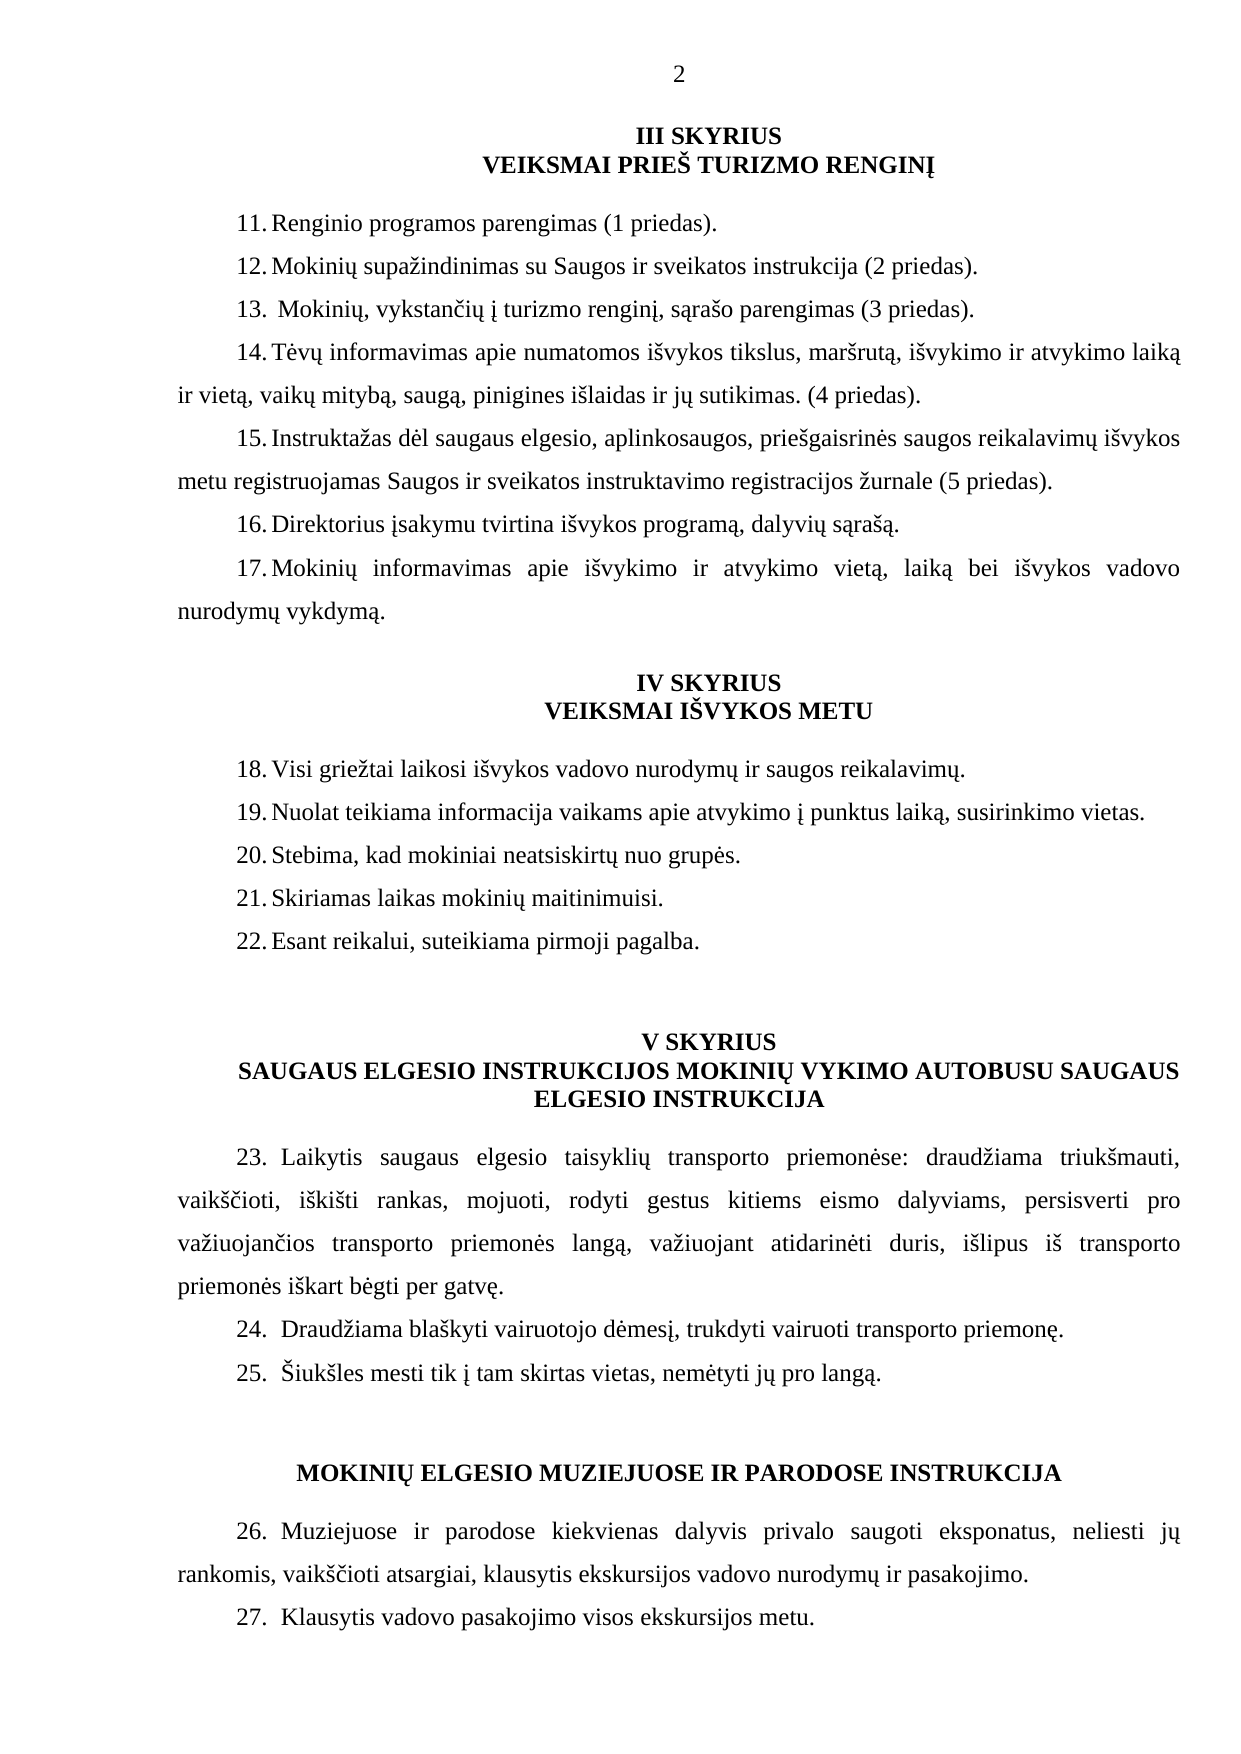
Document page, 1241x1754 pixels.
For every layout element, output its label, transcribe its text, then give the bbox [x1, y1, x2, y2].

list Mokinių supažindinimas su Saugos ir sveikatos instrukcija (2 priedas). [177, 251, 1181, 279]
list Laikytis saugaus elgesio taisyklių transporto priemonėse: draudžiama triukšmauti, vaikščioti, iškišti rankas, mojuoti, rodyti gestus kitiems eismo dalyviams, persisverti pro važiuojančios transporto priemonės langą, važiuojant atidarinėti duris, išlipus iš transporto priemonės iškart bėgti per gatvę. [177, 1142, 1181, 1300]
list Tėvų informavimas apie numatomos išvykos tikslus, maršrutą, išvykimo ir atvykimo laiką ir vietą, vaikų mitybą, saugą, pinigines išlaidas ir jų sutikimas. (4 priedas). [177, 337, 1181, 409]
list Mokinių, vykstančių į turizmo renginį, sąrašo parengimas (3 priedas). [177, 294, 1181, 323]
list Muziejuose ir parodose kiekvienas dalyvis privalo saugoti eksponatus, neliesti jų rankomis, vaikščioti atsargiai, klausytis ekskursijos vadovo nurodymų ir pasakojimo. [177, 1516, 1181, 1588]
text MOKINIŲ ELGESIO MUZIEJUOSE IR PARODOSE INSTRUKCIJA [177, 1458, 1181, 1487]
list Renginio programos parengimas (1 priedas). [177, 208, 1181, 236]
text III SKYRIUS [177, 121, 1181, 150]
text IV SKYRIUS [177, 668, 1181, 696]
text V SKYRIUS [177, 1027, 1181, 1056]
list Draudžiama blaškyti vairuotojo dėmesį, trukdyti vairuoti transporto priemonę. [177, 1314, 1181, 1343]
list Stebima, kad mokiniai neatsiskirtų nuo grupės. [177, 840, 1181, 869]
text SAUGAUS ELGESIO INSTRUKCIJOS MOKINIŲ VYKIMO AUTOBUSU SAUGAUS ELGESIO INSTRUKCIJA [177, 1056, 1181, 1113]
text VEIKSMAI PRIEŠ TURIZMO RENGINĮ [177, 150, 1181, 179]
list Visi griežtai laikosi išvykos vadovo nurodymų ir saugos reikalavimų. [177, 754, 1181, 783]
text VEIKSMAI IŠVYKOS METU [177, 696, 1181, 725]
list Šiukšles mesti tik į tam skirtas vietas, nemėtyti jų pro langą. [177, 1358, 1181, 1386]
list Esant reikalui, suteikiama pirmoji pagalba. [177, 926, 1181, 955]
list Mokinių informavimas apie išvykimo ir atvykimo vietą, laiką bei išvykos vadovo nurodymų vykdymą. [177, 553, 1181, 624]
list Direktorius įsakymu tvirtina išvykos programą, dalyvių sąrašą. [177, 509, 1181, 538]
list Klausytis vadovo pasakojimo visos ekskursijos metu. [177, 1602, 1181, 1631]
list Instruktažas dėl saugaus elgesio, aplinkosaugos, priešgaisrinės saugos reikalavimų išvykos metu registruojamas Saugos ir sveikatos instruktavimo registracijos žurnale (5 priedas). [177, 423, 1181, 495]
list Nuolat teikiama informacija vaikams apie atvykimo į punktus laiką, susirinkimo vietas. [177, 797, 1181, 826]
list Skiriamas laikas mokinių maitinimuisi. [177, 883, 1181, 912]
